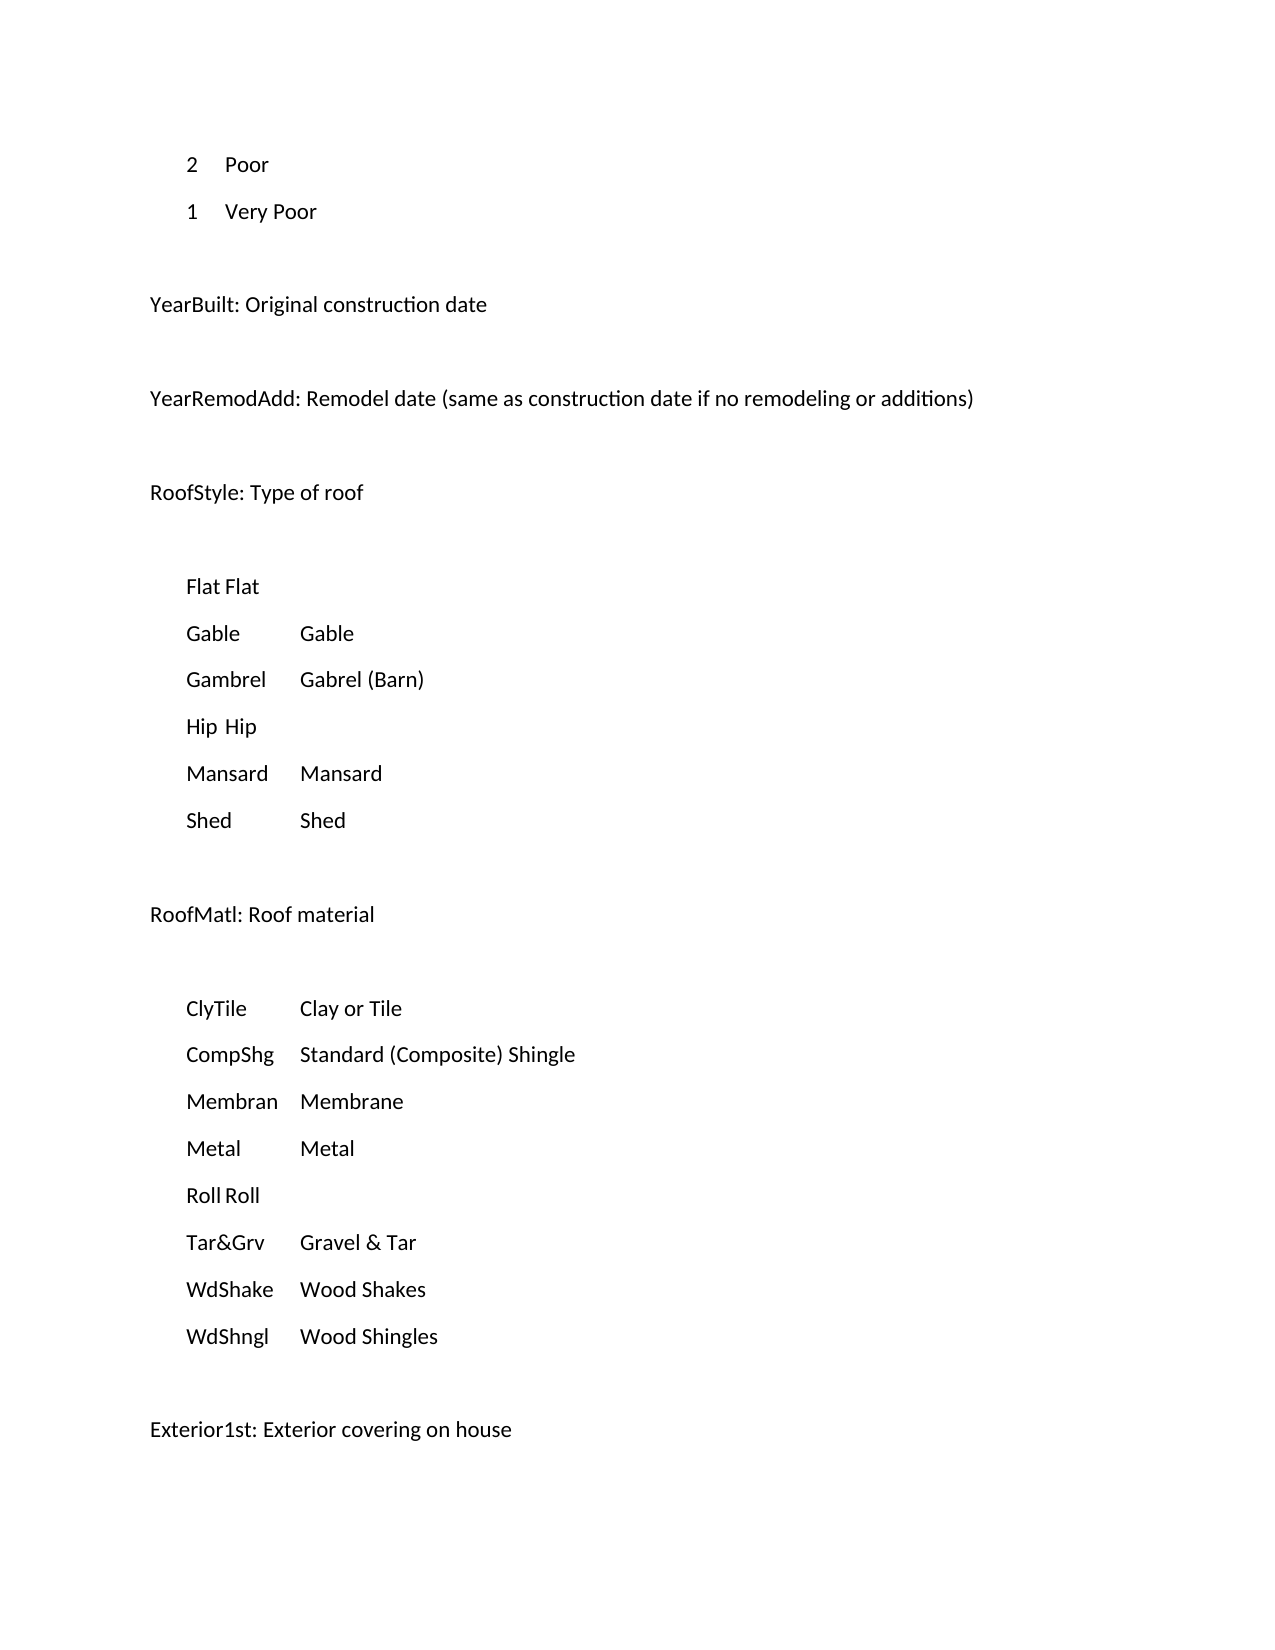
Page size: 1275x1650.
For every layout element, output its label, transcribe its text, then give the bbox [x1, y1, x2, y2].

text Shed Shed [150, 806, 1125, 834]
text RoofMatl: Roof material [150, 900, 1125, 928]
text CompShg Standard (Composite) Shingle [150, 1041, 1125, 1069]
text ClyTile Clay or Tile [150, 994, 1125, 1022]
text Exterior1st: Exterior covering on house [150, 1416, 1125, 1444]
text Gable Gable [150, 619, 1125, 647]
text Roll Roll [150, 1181, 1125, 1209]
text 2 Poor [150, 150, 1125, 178]
text RoofStyle: Type of roof [150, 478, 1125, 506]
text Hip Hip [150, 712, 1125, 741]
text Gambrel Gabrel (Barn) [150, 666, 1125, 694]
text Membran Membrane [150, 1087, 1125, 1116]
text Metal Metal [150, 1134, 1125, 1162]
text Tar&Grv Gravel & Tar [150, 1228, 1125, 1256]
text Flat Flat [150, 572, 1125, 600]
text 1 Very Poor [150, 197, 1125, 225]
text YearRemodAdd: Remodel date (same as construction date if no remodeling or additions) [150, 384, 1125, 412]
text Mansard Mansard [150, 759, 1125, 787]
text YearBuilt: Original construction date [150, 291, 1125, 319]
text WdShake Wood Shakes [150, 1275, 1125, 1303]
text WdShngl Wood Shingles [150, 1322, 1125, 1350]
